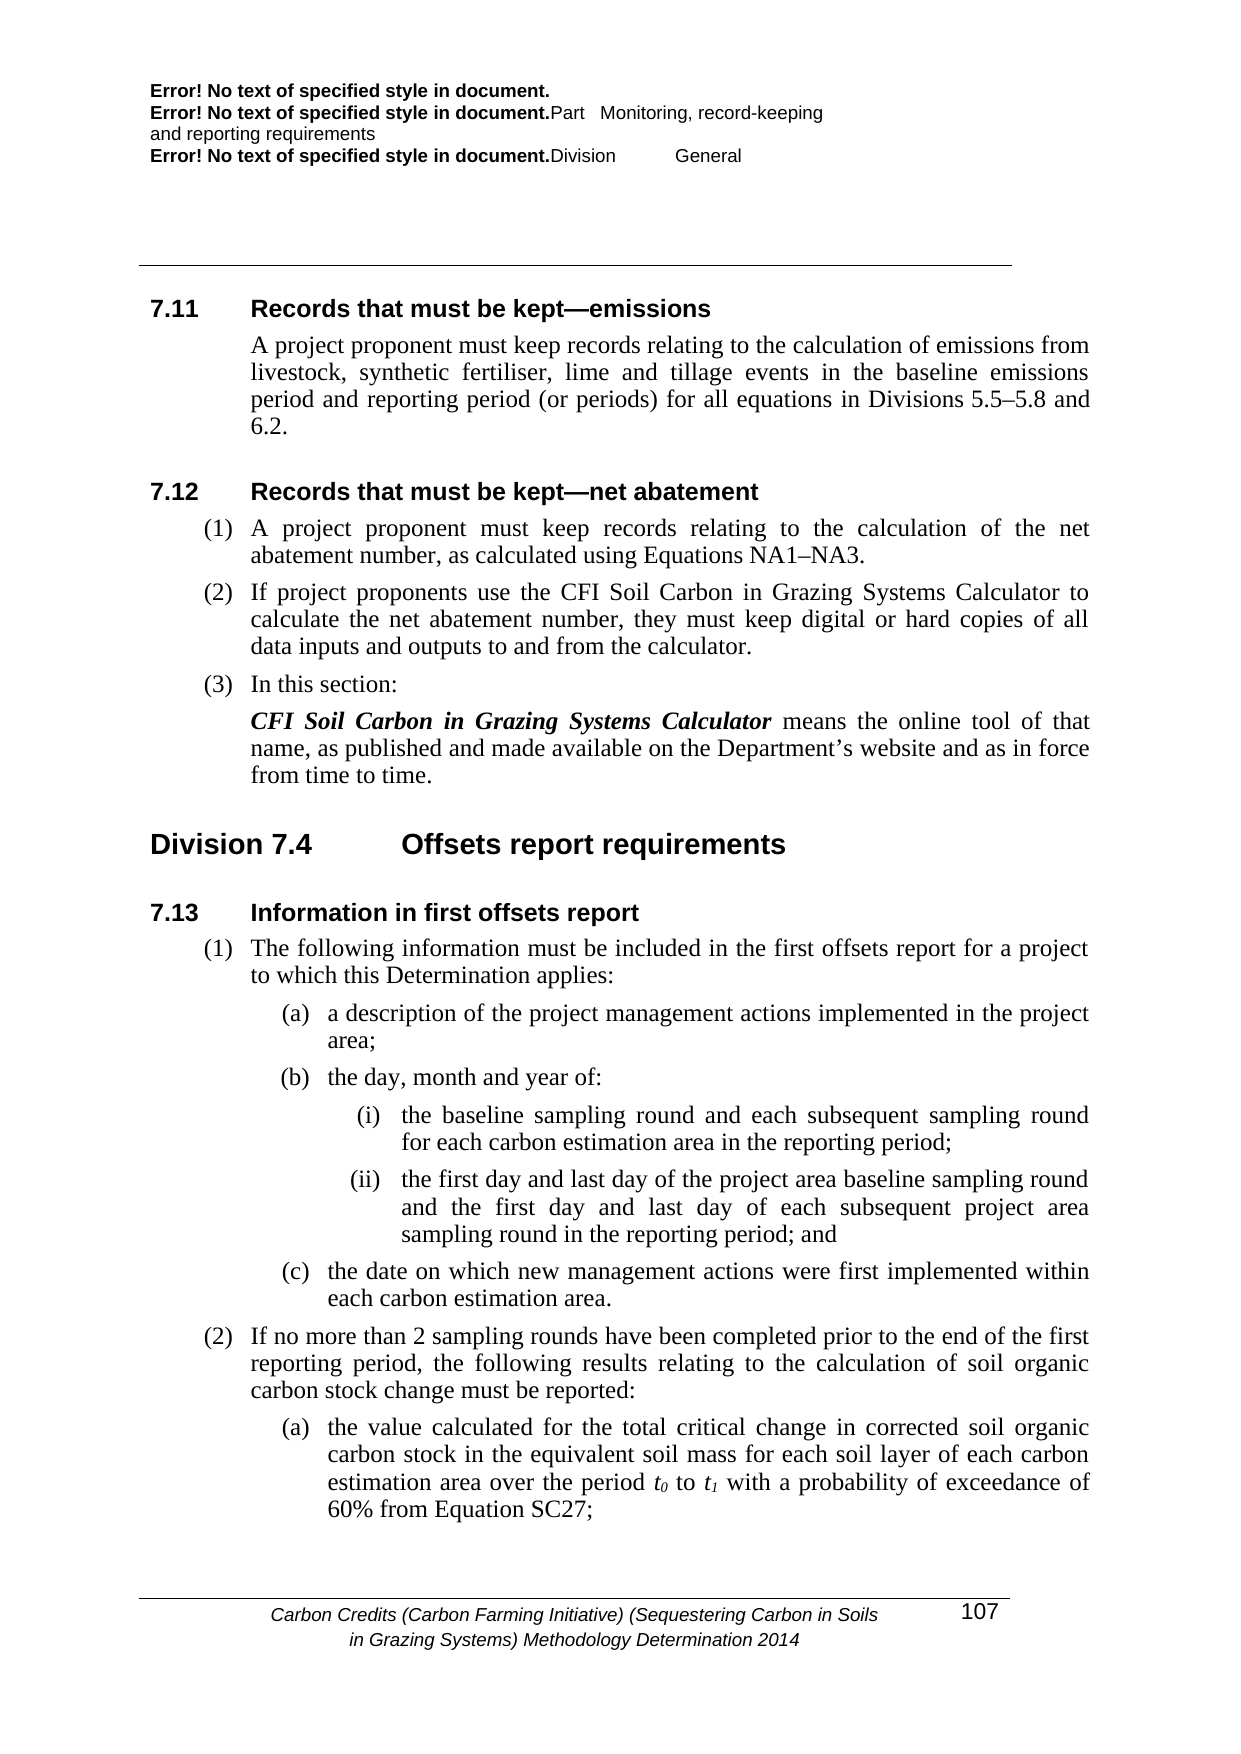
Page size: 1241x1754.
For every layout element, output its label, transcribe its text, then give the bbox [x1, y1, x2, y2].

text (2) If no more than 2 sampling rounds have been completed prior to the end of the first reporting period, the following results relating to the calculation of soil organic carbon stock change must be reported: [150, 1322, 1090, 1404]
text CFI Soil Carbon in Grazing Systems Calculator means the online tool of that name, as published and made available on the Department’s website and as in force from time to time. [250, 708, 1090, 789]
text (1) A project proponent must keep records relating to the calculation of the net abatement number, as calculated using Equations NA1–NA3. [150, 514, 1090, 568]
text 7.12 Records that must be kept—net abatement [150, 477, 1090, 506]
text (ii) the first day and last day of the project area baseline sampling round and the first day and last day of each subsequent project area sampling round in the reporting period; and [150, 1166, 1090, 1247]
text (a) a description of the project management actions implemented in the project area; [150, 999, 1090, 1054]
text (1) The following information must be included in the first offsets report for a project to which this Determination applies: [150, 935, 1090, 989]
text A project proponent must keep records relating to the calculation of emissions from livestock, synthetic fertiliser, lime and tillage events in the baseline emissions period and reporting period (or periods) for all equations in Divisions 5.5–5.8 and 6.2. [150, 331, 1090, 440]
text (3) In this section: [150, 671, 1090, 698]
text 7.11 Records that must be kept—emissions [150, 294, 1090, 323]
text (2) If project proponents use the CFI Soil Carbon in Grazing Systems Calculator to calculate the net abatement number, they must keep digital or hard copies of all data inputs and outputs to and from the calculator. [150, 579, 1090, 660]
text (b) the day, month and year of: [150, 1064, 1090, 1091]
text (i) the baseline sampling round and each subsequent sampling round for each carbon estimation area in the reporting period; [150, 1102, 1090, 1156]
text 7.13 Information in first offsets report [150, 898, 1090, 927]
text Division 7.4 Offsets report requirements [150, 827, 1090, 860]
text (c) the date on which new management actions were first implemented within each carbon estimation area. [150, 1258, 1090, 1312]
text (a) the value calculated for the total critical change in corrected soil organic carbon stock in the equivalent soil mass for each soil layer of each carbon estimation area over the period t0 to t1 with a probability of exceedance of 60% from Equation SC27; [150, 1414, 1090, 1522]
